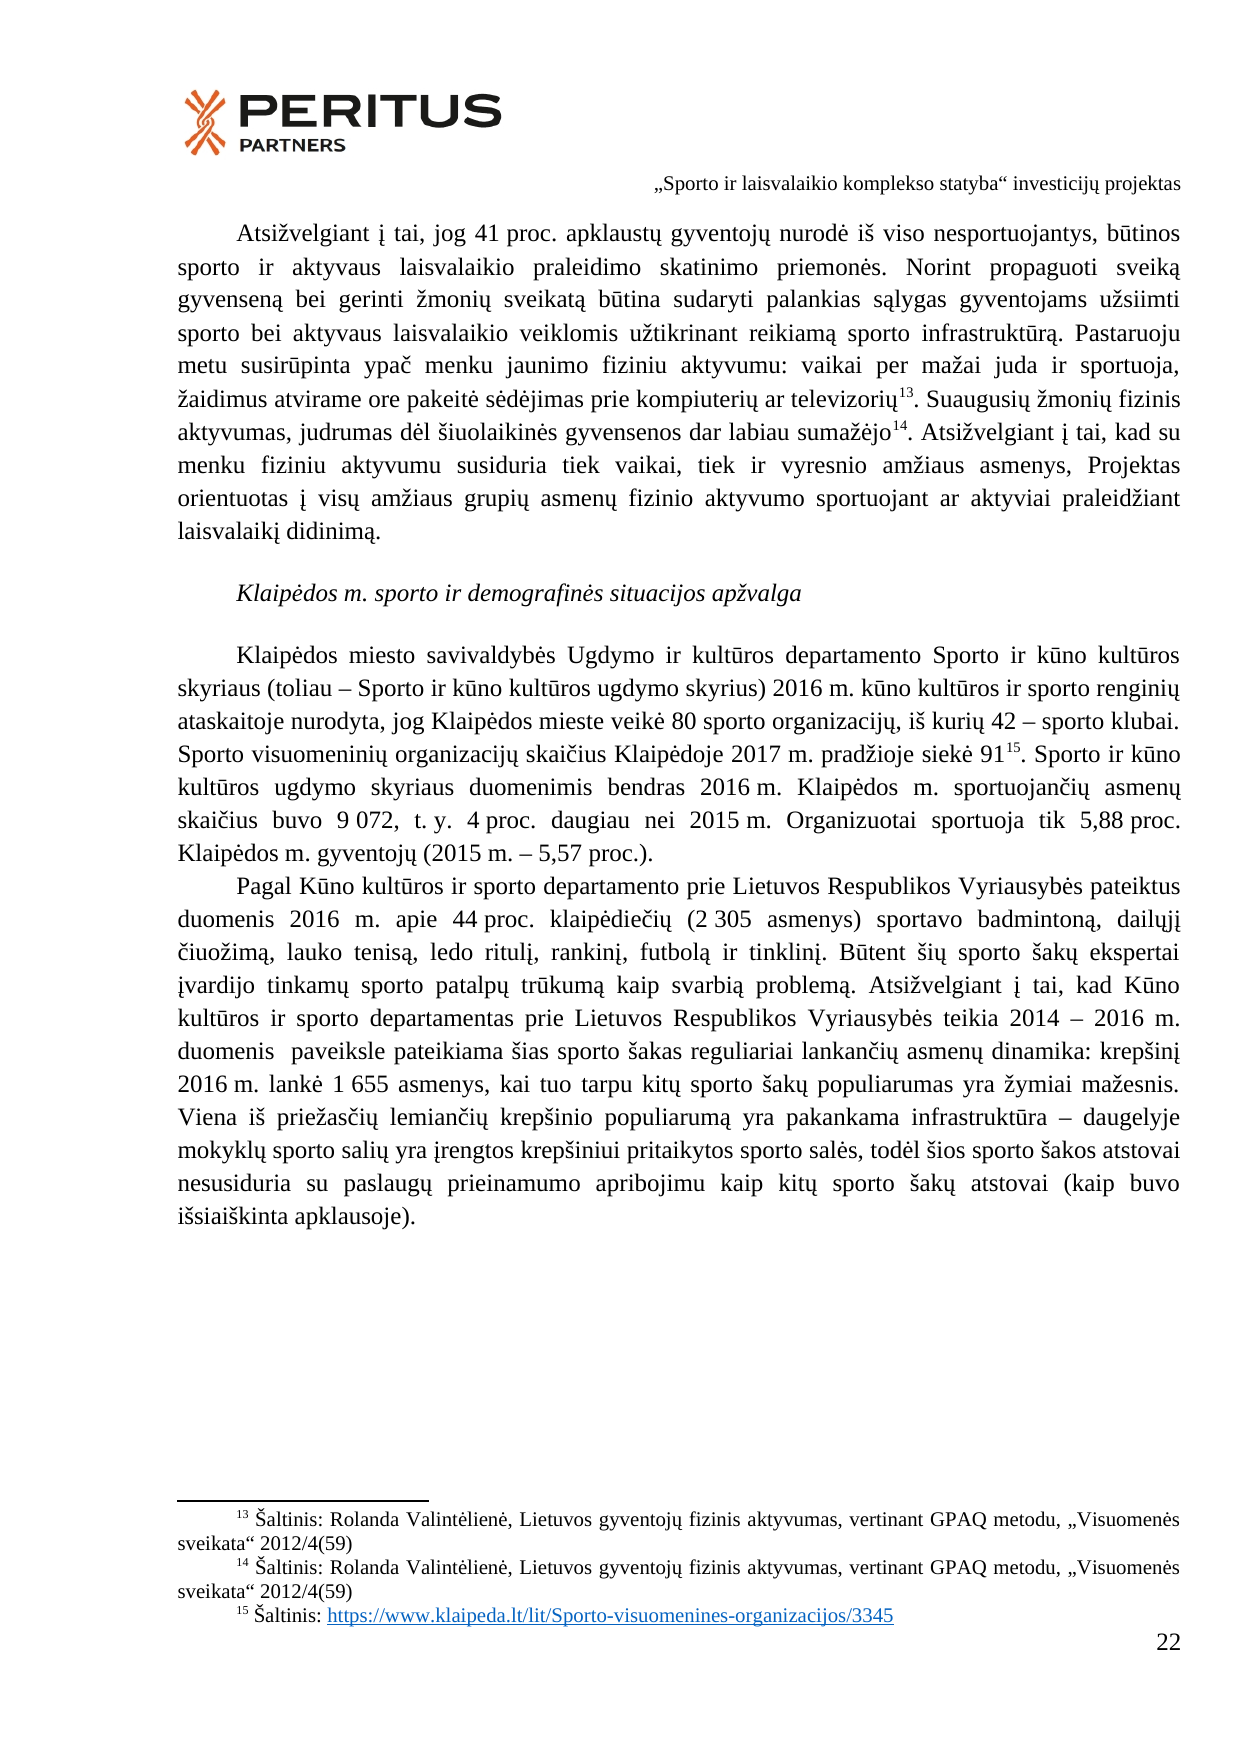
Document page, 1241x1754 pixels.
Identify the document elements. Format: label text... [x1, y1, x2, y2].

text Pagal Kūno kultūros ir sporto departamento prie Lietuvos Respublikos Vyriausybės pateiktus duomenis 2016 m. apie 44 proc. klaipėdiečių (2 305 asmenys) sportavo badmintoną, dailųjį čiuožimą, lauko tenisą, ledo ritulį, rankinį, futbolą ir tinklinį. Būtent šių sporto šakų ekspertai įvardijo tinkamų sporto patalpų trūkumą kaip svarbią problemą. Atsižvelgiant į tai, kad Kūno kultūros ir sporto departamentas prie Lietuvos Respublikos Vyriausybės teikia 2014 – 2016 m. duomenis 4 paveiksle pateikiama šias sporto šakas reguliariai lankančių asmenų dinamika: krepšinį 2016 m. lankė 1 655 asmenys, kai tuo tarpu kitų sporto šakų populiarumas yra žymiai mažesnis. Viena iš priežasčių lemiančių krepšinio populiarumą yra pakankama infrastruktūra – daugelyje mokyklų sporto salių yra įrengtos krepšiniui pritaikytos sporto salės, todėl šios sporto šakos atstovai nesusiduria su paslaugų prieinamumo apribojimu kaip kitų sporto šakų atstovai (kaip buvo išsiaiškinta apklausoje). [177, 871, 1181, 1230]
picture [177, 73, 506, 171]
text Klaipėdos m. sporto ir demografinės situacijos apžvalga [177, 578, 1181, 607]
text Atsižvelgiant į tai, jog 41 proc. apklaustų gyventojų nurodė iš viso nesportuojantys, būtinos sporto ir aktyvaus laisvalaikio praleidimo skatinimo priemonės. Norint propaguoti sveiką gyvenseną bei gerinti žmonių sveikatą būtina sudaryti palankias sąlygas gyventojams užsiimti sporto bei aktyvaus laisvalaikio veiklomis užtikrinant reikiamą sporto infrastruktūrą. Pastaruoju metu susirūpinta ypač menku jaunimo fiziniu aktyvumu: vaikai per mažai juda ir sportuoja, žaidimus atvirame ore pakeitė sėdėjimas prie kompiuterių ar televizorių. Suaugusių žmonių fizinis aktyvumas, judrumas dėl šiuolaikinės gyvensenos dar labiau sumažėjo. Atsižvelgiant į tai, kad su menku fiziniu aktyvumu susiduria tiek vaikai, tiek ir vyresnio amžiaus asmenys, Projektas orientuotas į visų amžiaus grupių asmenų fizinio aktyvumo sportuojant ar aktyviai praleidžiant laisvalaikį didinimą. [177, 218, 1181, 544]
text Klaipėdos miesto savivaldybės Ugdymo ir kultūros departamento Sporto ir kūno kultūros skyriaus (toliau – Sporto ir kūno kultūros ugdymo skyrius) 2016 m. kūno kultūros ir sporto renginių ataskaitoje nurodyta, jog Klaipėdos mieste veikė 80 sporto organizacijų, iš kurių 42 – sporto klubai. Sporto visuomeninių organizacijų skaičius Klaipėdoje 2017 m. pradžioje siekė 91. Sporto ir kūno kultūros ugdymo skyriaus duomenimis bendras 2016 m. Klaipėdos m. sportuojančių asmenų skaičius buvo 9 072, t. y. 4 proc. daugiau nei 2015 m. Organizuotai sportuoja tik 5,88 proc. Klaipėdos m. gyventojų (2015 m. – 5,57 proc.). [177, 640, 1181, 867]
